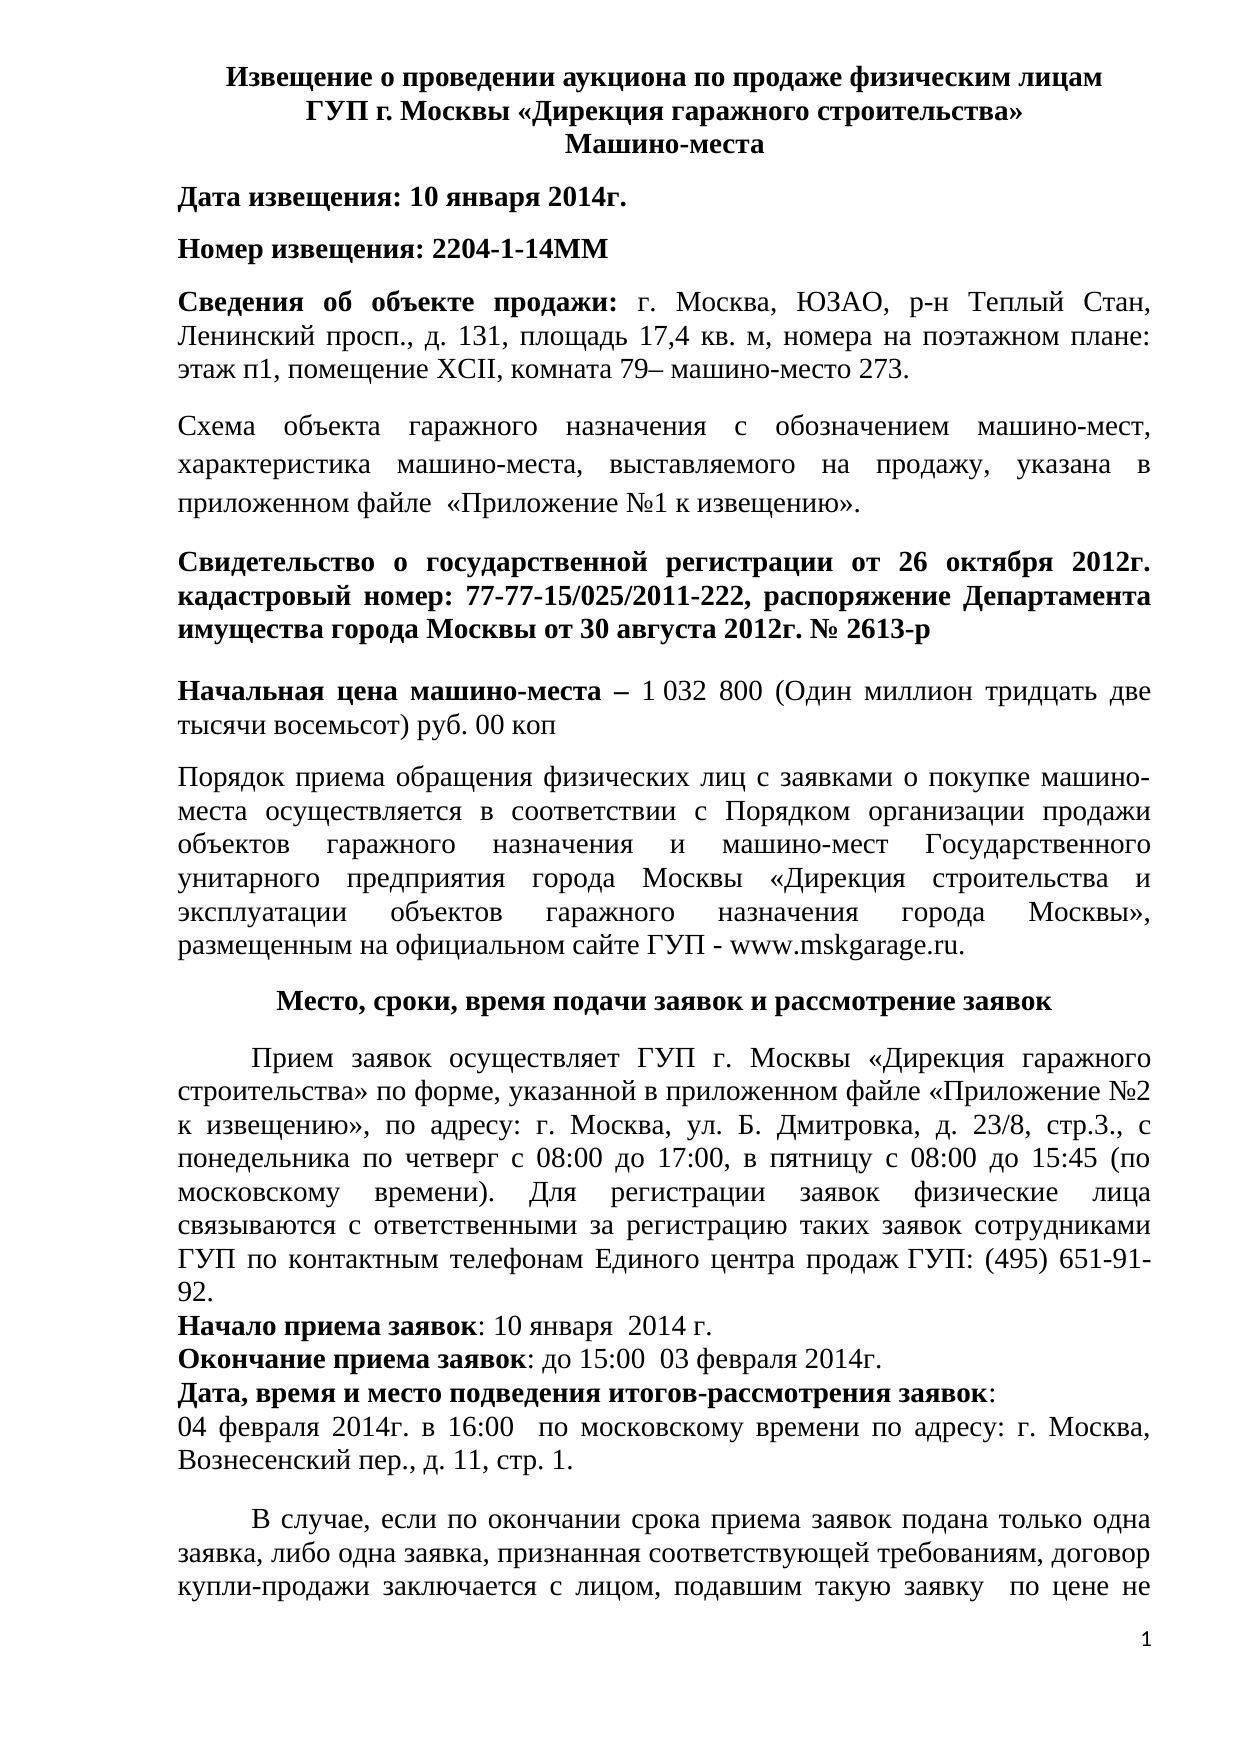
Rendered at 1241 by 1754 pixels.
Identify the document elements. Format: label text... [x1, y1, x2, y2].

text Схема объекта гаражного назначения с обозначением машино-мест, характеристика машино-места, выставляемого на продажу, указана в приложенном файле «Приложение №1 к извещению». [177, 408, 1152, 518]
text Номер извещения: 2204-1-14ММ [177, 232, 1152, 265]
text Начальная цена машино-места – 1 032 800 (Один миллион тридцать две тысячи восемьсот) руб. 00 коп [177, 673, 1152, 740]
text Место, сроки, время подачи заявок и рассмотрение заявок [177, 983, 1152, 1017]
text Начало приема заявок: 10 января 2014 г. [177, 1308, 1152, 1342]
text 04 февраля 2014г. в 16:00 по московскому времени по адресу: г. Москва, Вознесенский пер., д. 11, стр. 1. [177, 1409, 1152, 1476]
text Извещение о проведении аукциона по продаже физическим лицам [177, 59, 1152, 93]
text Дата, время и место подведения итогов-рассмотрения заявок: [177, 1375, 1152, 1409]
text Порядок приема обращения физических лиц с заявками о покупке машино-места осуществляется в соответствии с Порядком организации продажи объектов гаражного назначения и машино-мест Государственного унитарного предприятия города Москвы «Дирекция строительства и эксплуатации объектов гаражного назначения города Москвы», размещенным на официальном сайте ГУП - www.mskgarage.ru. [177, 759, 1152, 961]
text Сведения об объекте продажи: г. Москва, ЮЗАО, р-н Теплый Стан, Ленинский просп., д. 131, площадь 17,4 кв. м, номера на поэтажном плане: этаж п1, помещение XCII, комната 79– машино-место 273. [177, 284, 1152, 385]
text Окончание приема заявок: до 15:00 03 февраля 2014г. [177, 1342, 1152, 1375]
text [177, 1501, 1152, 1602]
text ГУП г. Москвы «Дирекция гаражного строительства» [177, 93, 1152, 126]
text Свидетельство о государственной регистрации от 26 октября 2012г. кадастровый номер: 77-77-15/025/2011-222, распоряжение Департамента имущества города Москвы от 30 августа 2012г. № 2613-р [177, 544, 1152, 645]
text Дата извещения: 10 января 2014г. [177, 179, 1152, 212]
text Прием заявок осуществляет ГУП г. Москвы «Дирекция гаражного строительства» по форме, указанной в приложенном файле «Приложение №2 к извещению», по адресу: г. Москва, ул. Б. Дмитровка, д. 23/8, стр.3., с понедельника по четверг с 08:00 до 17:00, в пятницу с 08:00 до 15:45 (по московскому времени). Для регистрации заявок физические лица связываются с ответственными за регистрацию таких заявок сотрудниками ГУП по контактным телефонам Единого центра продаж ГУП: (495) 651-91-92. [177, 1040, 1152, 1308]
text Машино-места [177, 126, 1152, 160]
